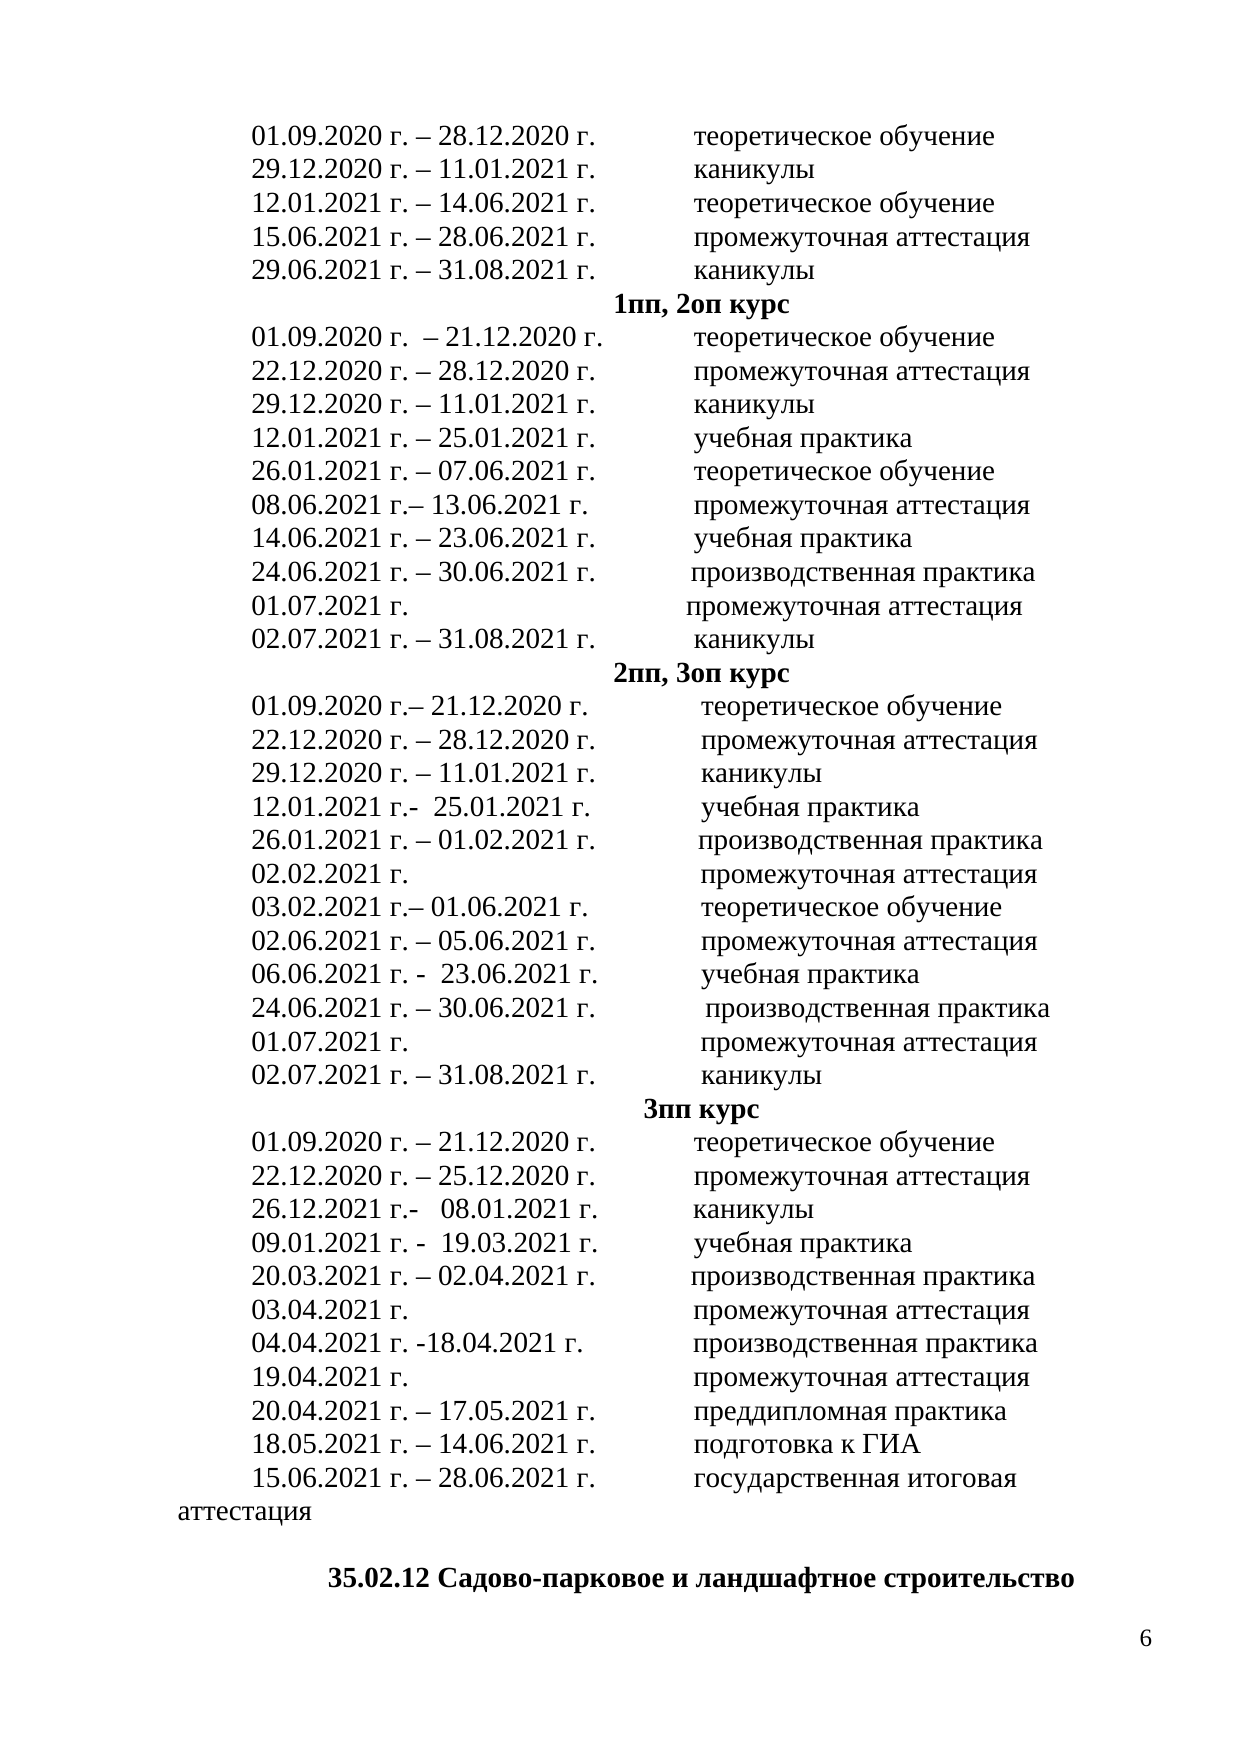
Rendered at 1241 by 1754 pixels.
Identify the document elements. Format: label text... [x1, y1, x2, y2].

text 29.06.2021 г. – 31.08.2021 г. каникулы [177, 252, 1152, 286]
text 20.04.2021 г. – 17.05.2021 г. преддипломная практика [177, 1393, 1152, 1426]
text 3пп курс [177, 1091, 1152, 1124]
text 02.06.2021 г. – 05.06.2021 г. промежуточная аттестация [177, 923, 1152, 957]
text 01.09.2020 г.– 21.12.2020 г. теоретическое обучение [177, 688, 1152, 722]
text 22.12.2020 г. – 28.12.2020 г. промежуточная аттестация [177, 353, 1152, 386]
text 02.07.2021 г. – 31.08.2021 г. каникулы [177, 1057, 1152, 1091]
text 02.02.2021 г. промежуточная аттестация [177, 856, 1152, 889]
text 18.05.2021 г. – 14.06.2021 г. подготовка к ГИА [177, 1426, 1152, 1460]
text 01.09.2020 г. – 28.12.2020 г. теоретическое обучение [177, 118, 1152, 152]
text 29.12.2020 г. – 11.01.2021 г. каникулы [177, 152, 1152, 185]
text 1пп, 2оп курс [177, 286, 1152, 319]
text 29.12.2020 г. – 11.01.2021 г. каникулы [177, 755, 1152, 789]
text 24.06.2021 г. – 30.06.2021 г. производственная практика [177, 990, 1152, 1024]
text 02.07.2021 г. – 31.08.2021 г. каникулы [177, 621, 1152, 655]
text 20.03.2021 г. – 02.04.2021 г. производственная практика [177, 1258, 1152, 1292]
text 04.04.2021 г. -18.04.2021 г. производственная практика [177, 1326, 1152, 1359]
text 08.06.2021 г.– 13.06.2021 г. промежуточная аттестация [177, 487, 1152, 521]
text 12.01.2021 г.- 25.01.2021 г. учебная практика [177, 789, 1152, 822]
text 06.06.2021 г. - 23.06.2021 г. учебная практика [177, 957, 1152, 990]
text 26.01.2021 г. – 07.06.2021 г. теоретическое обучение [177, 453, 1152, 487]
text 22.12.2020 г. – 28.12.2020 г. промежуточная аттестация [177, 722, 1152, 755]
text 01.09.2020 г. – 21.12.2020 г. теоретическое обучение [177, 319, 1152, 353]
text 29.12.2020 г. – 11.01.2021 г. каникулы [177, 386, 1152, 420]
text 01.07.2021 г. промежуточная аттестация [177, 1024, 1152, 1057]
text 01.07.2021 г. промежуточная аттестация [177, 588, 1152, 621]
text 15.06.2021 г. – 28.06.2021 г. государственная итоговая аттестация [177, 1460, 1152, 1527]
text 14.06.2021 г. – 23.06.2021 г. учебная практика [177, 521, 1152, 554]
text 22.12.2020 г. – 25.12.2020 г. промежуточная аттестация [177, 1158, 1152, 1191]
text 35.02.12 Садово-парковое и ландшафтное строительство [177, 1560, 1152, 1594]
text 15.06.2021 г. – 28.06.2021 г. промежуточная аттестация [177, 219, 1152, 252]
text 26.01.2021 г. – 01.02.2021 г. производственная практика [177, 822, 1152, 856]
text 01.09.2020 г. – 21.12.2020 г. теоретическое обучение [177, 1124, 1152, 1158]
text 03.04.2021 г. промежуточная аттестация [177, 1292, 1152, 1326]
text 24.06.2021 г. – 30.06.2021 г. производственная практика [177, 554, 1152, 588]
text 12.01.2021 г. – 25.01.2021 г. учебная практика [177, 420, 1152, 453]
text 19.04.2021 г. промежуточная аттестация [177, 1359, 1152, 1393]
text 12.01.2021 г. – 14.06.2021 г. теоретическое обучение [177, 185, 1152, 219]
text 09.01.2021 г. - 19.03.2021 г. учебная практика [177, 1225, 1152, 1258]
text 26.12.2021 г.- 08.01.2021 г. каникулы [177, 1191, 1152, 1225]
text 03.02.2021 г.– 01.06.2021 г. теоретическое обучение [177, 889, 1152, 923]
text 2пп, 3оп курс [177, 655, 1152, 688]
